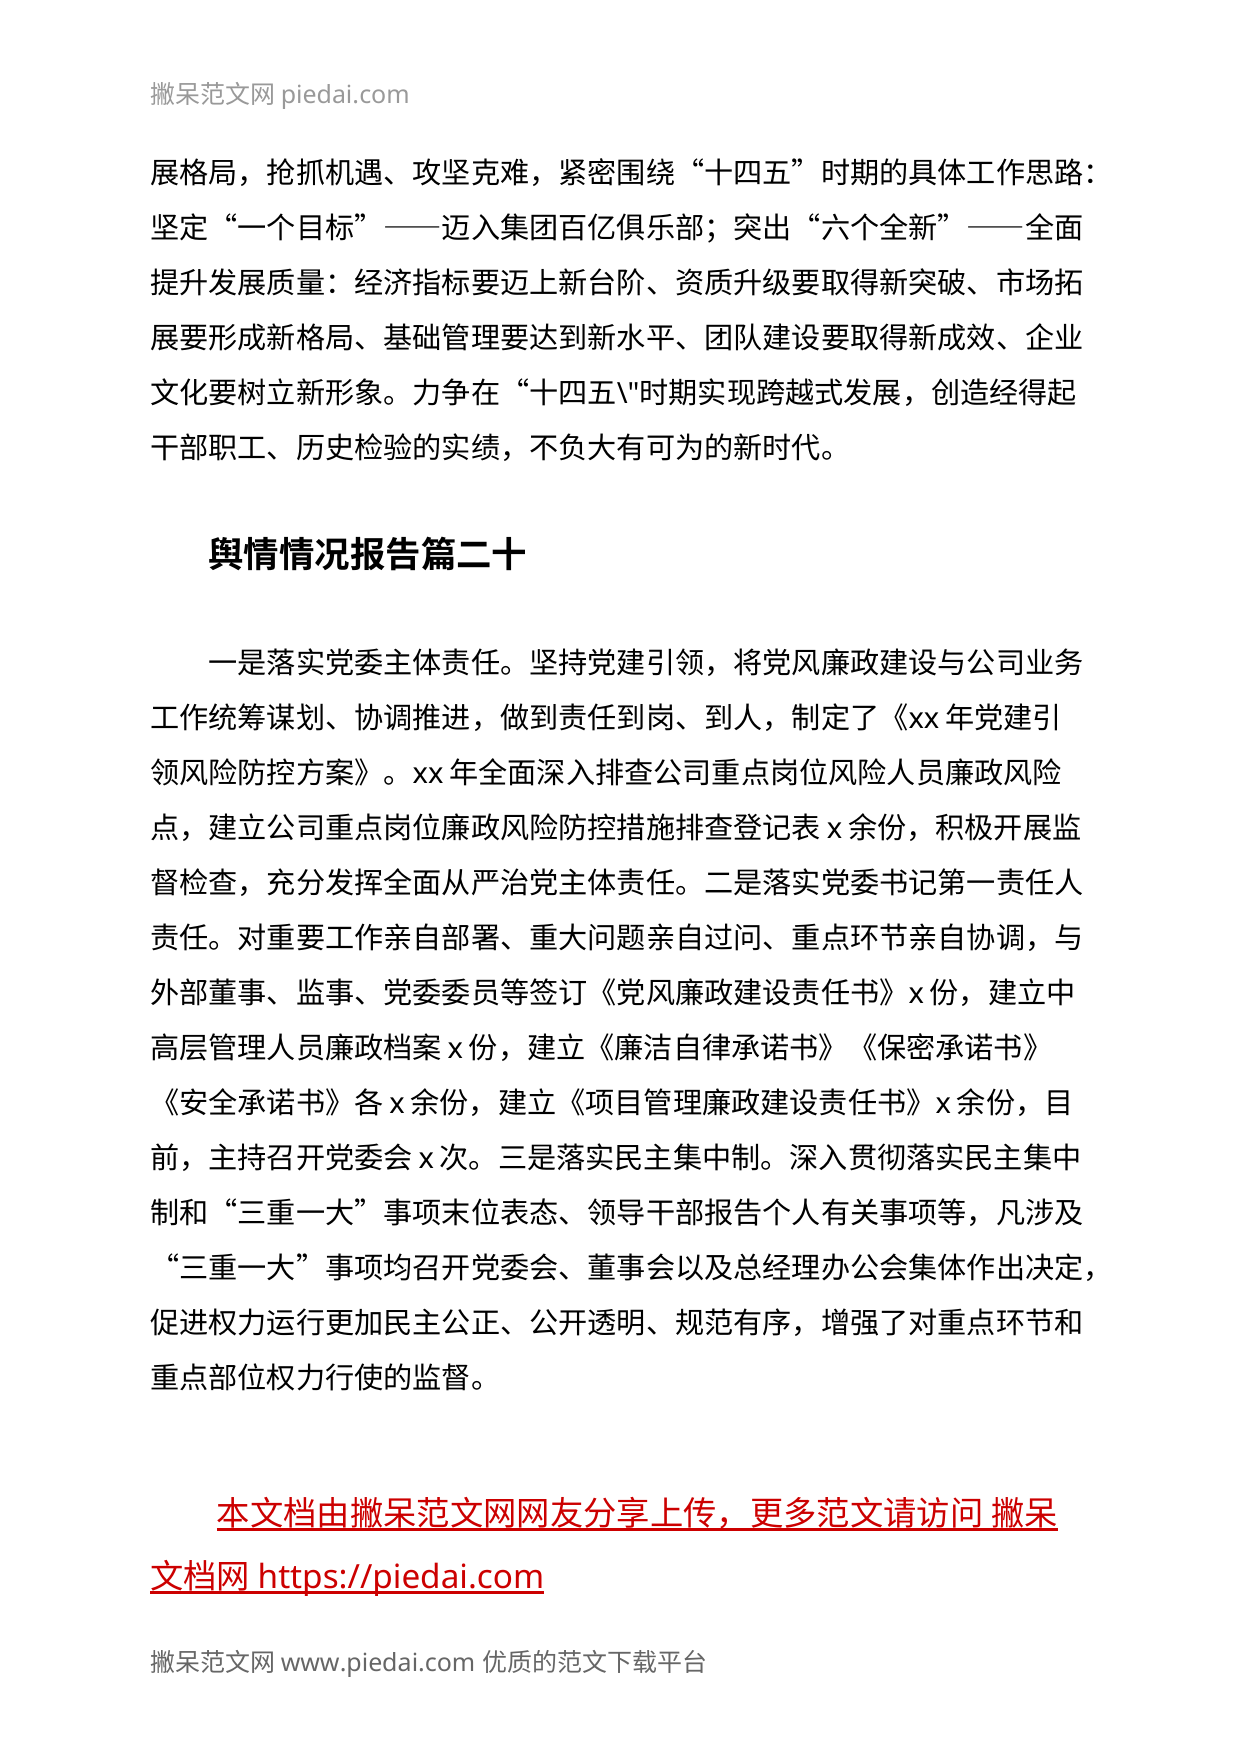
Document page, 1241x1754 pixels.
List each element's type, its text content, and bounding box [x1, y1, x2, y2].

text 本文档由撇呆范文网网友分享上传，更多范文请访问 撇呆文档网 https://piedai.com [150, 1487, 1090, 1598]
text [150, 150, 1090, 467]
text 舆情情况报告篇二十 [150, 526, 1090, 578]
text 一是落实党委主体责任。坚持党建引领，将党风廉政建设与公司业务工作统筹谋划、协调推进，做到责任到岗、到人，制定了《xx年党建引领风险防控方案》。xx年全面深入排查公司重点岗位风险人员廉政风险点，建立公司重点岗位廉政风险防控措施排查登记表x余份，积极开展监督检查，充分发挥全面从严治党主体责任。二是落实党委书记第一责任人责任。对重要工作亲自部署、重大问题亲自过问、重点环节亲自协调，与外部董事、监事、党委委员等签订《党风廉政建设责任书》x份，建立中高层管理人员廉政档案x份，建立《廉洁自律承诺书》《保密承诺书》《安全承诺书》各x余份，建立《项目管理廉政建设责任书》x余份，目前，主持召开党委会x次。三是落实民主集中制。深入贯彻落实民主集中制和“三重一大”事项末位表态、领导干部报告个人有关事项等，凡涉及“三重一大”事项均召开党委会、董事会以及总经理办公会集体作出决定，促进权力运行更加民主公正、公开透明、规范有序，增强了对重点环节和重点部位权力行使的监督。 [150, 640, 1090, 1396]
